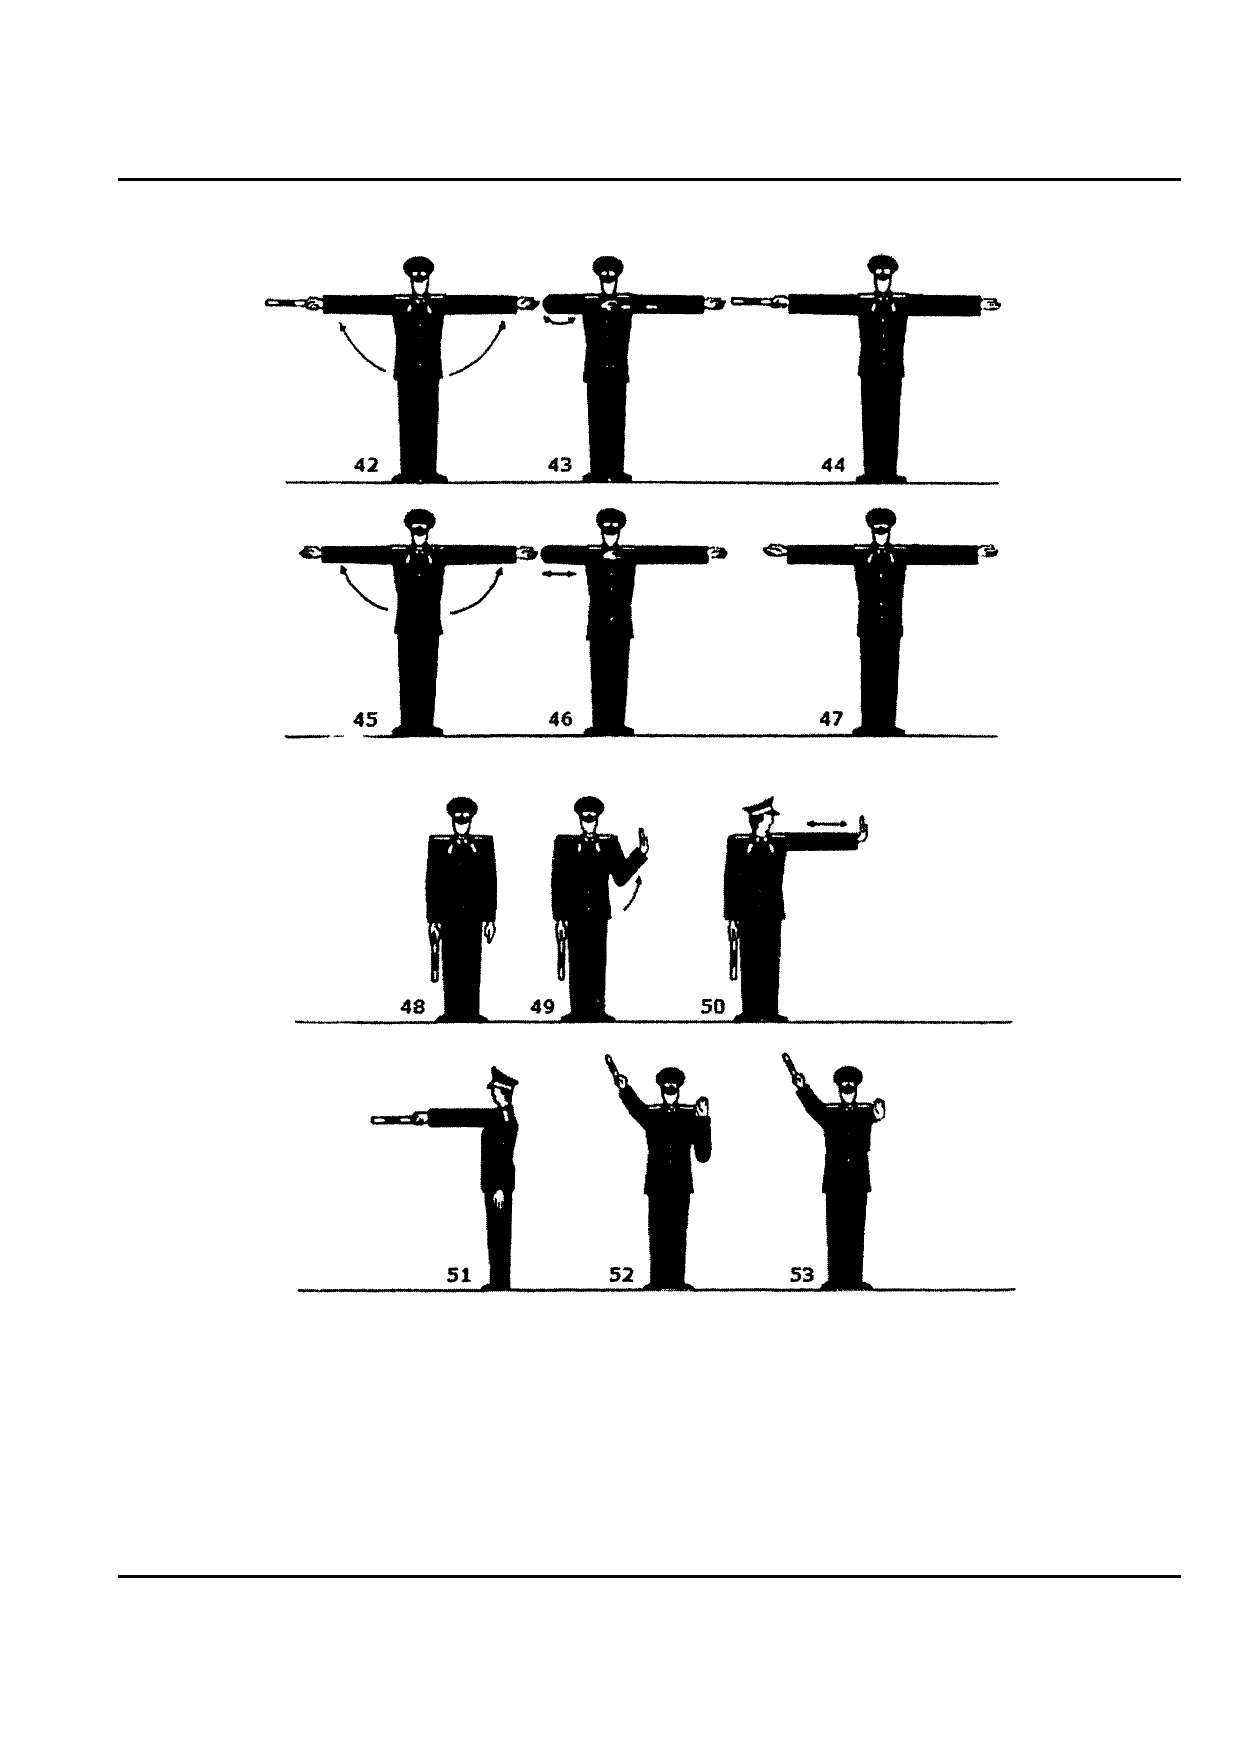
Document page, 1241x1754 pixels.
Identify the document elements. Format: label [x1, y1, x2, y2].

picture [236, 233, 1063, 753]
picture [236, 776, 1063, 1308]
